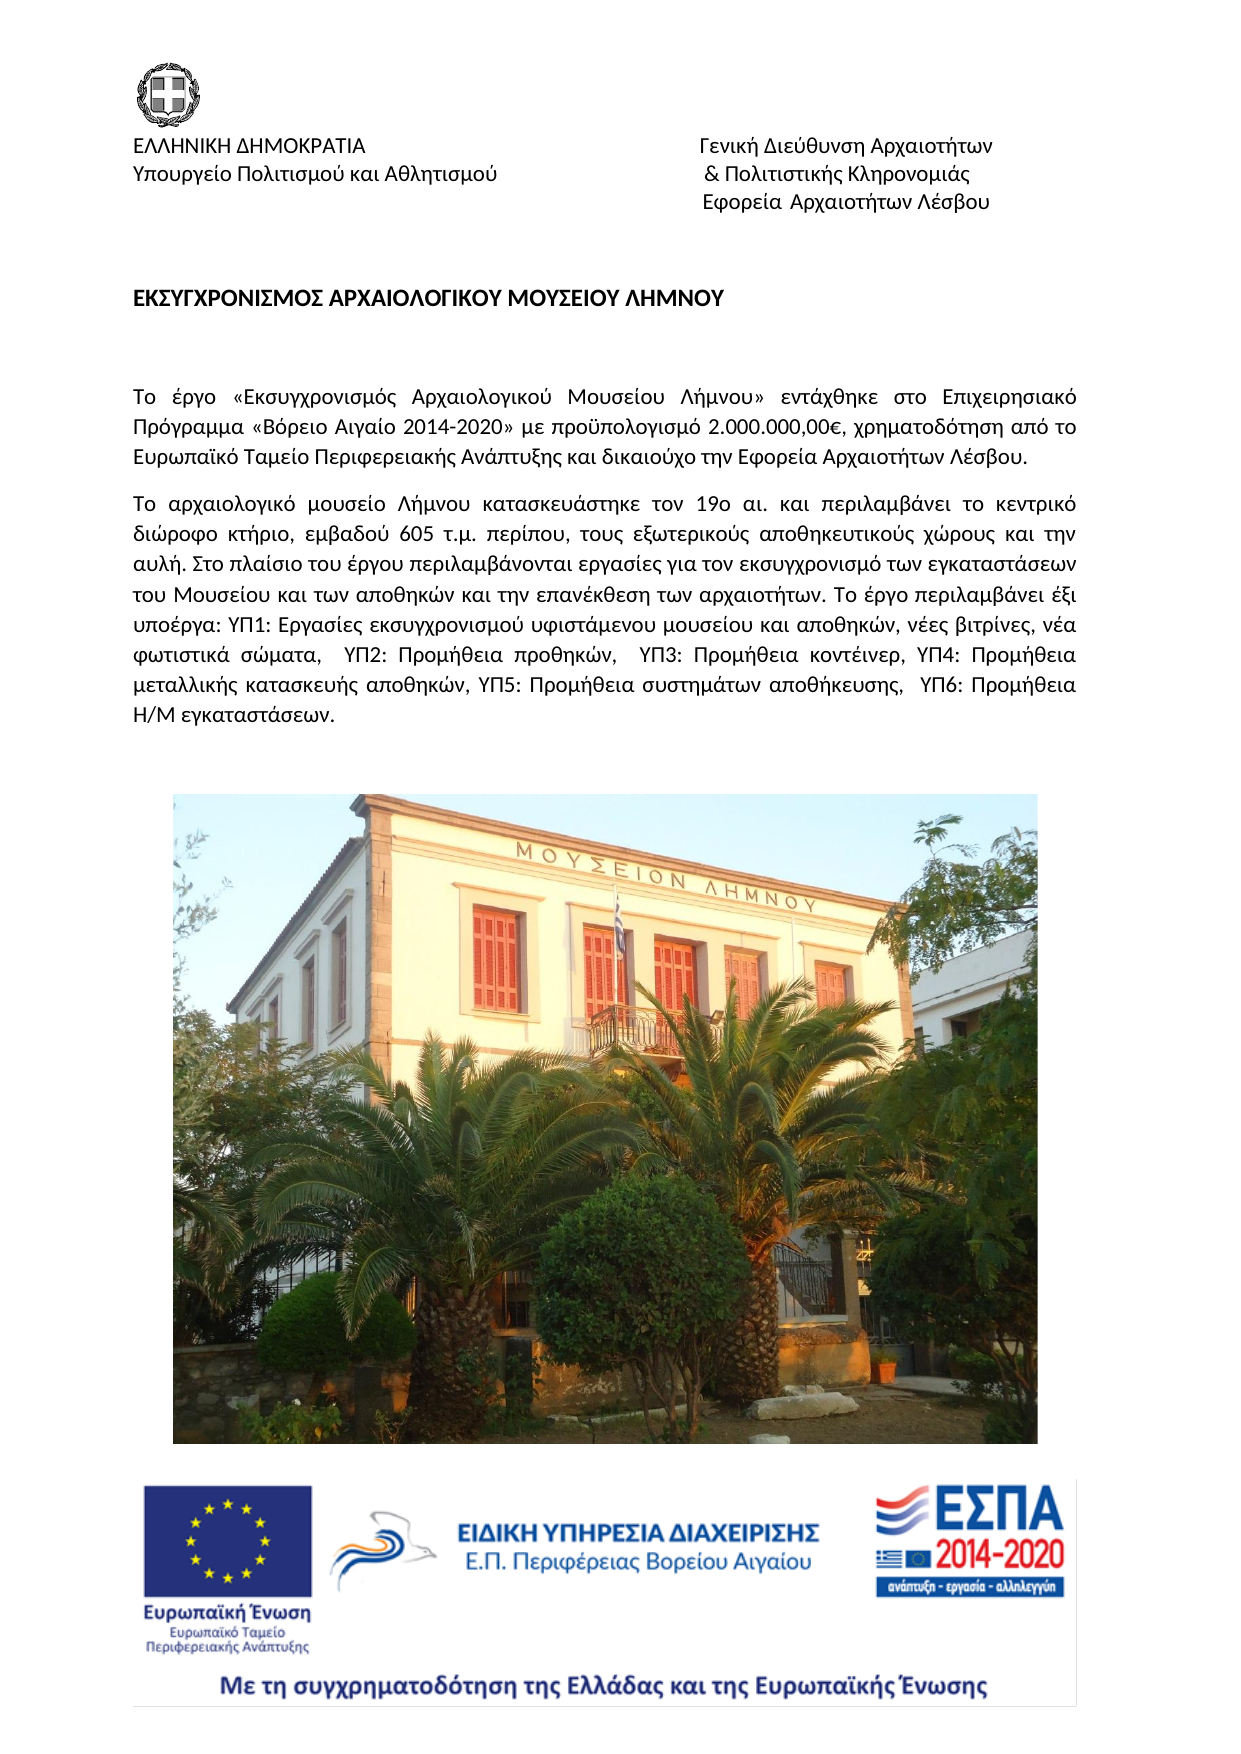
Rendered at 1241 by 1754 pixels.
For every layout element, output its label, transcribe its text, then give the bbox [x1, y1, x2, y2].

text Το αρχαιολογικό μουσείο Λήμνου κατασκευάστηκε τον 19ο αι. και περιλαμβάνει το κεντρικό διώροφο κτήριο, εμβαδού 605 τ.μ. περίπου, τους εξωτερικούς αποθηκευτικούς χώρους και την αυλή. Στο πλαίσιο του έργου περιλαμβάνονται εργασίες για τον εκσυγχρονισμό των εγκαταστάσεων του Μουσείου και των αποθηκών και την επανέκθεση των αρχαιοτήτων. Το έργο περιλαμβάνει έξι υποέργα: ΥΠ1: Εργασίες εκσυγχρονισμού υφιστάμενου μουσείου και αποθηκών, νέες βιτρίνες, νέα φωτιστικά σώματα, ΥΠ2: Προμήθεια προθηκών, ΥΠ3: Προμήθεια κοντέινερ, ΥΠ4: Προμήθεια μεταλλικής κατασκευής αποθηκών, ΥΠ5: Προμήθεια συστημάτων αποθήκευσης, ΥΠ6: Προμήθεια Η/Μ εγκαταστάσεων. [133, 489, 1078, 728]
picture [132, 59, 205, 131]
picture [173, 794, 1038, 1444]
picture [132, 1479, 1078, 1708]
text ΕΚΣΥΓΧΡΟΝΙΣΜΟΣ ΑΡΧΑΙΟΛΟΓΙΚΟΥ ΜΟΥΣΕΙΟΥ ΛΗΜΝΟΥ [133, 283, 1078, 313]
text Το έργο «Εκσυγχρονισμός Αρχαιολογικού Μουσείου Λήμνου» εντάχθηκε στο Επιχειρησιακό Πρόγραμμα «Βόρειο Αιγαίο 2014-2020» με προϋπολογισμό 2.000.000,00€, χρηματοδότηση από το Ευρωπαϊκό Ταμείο Περιφερειακής Ανάπτυξης και δικαιούχο την Εφορεία Αρχαιοτήτων Λέσβου. [133, 382, 1078, 470]
